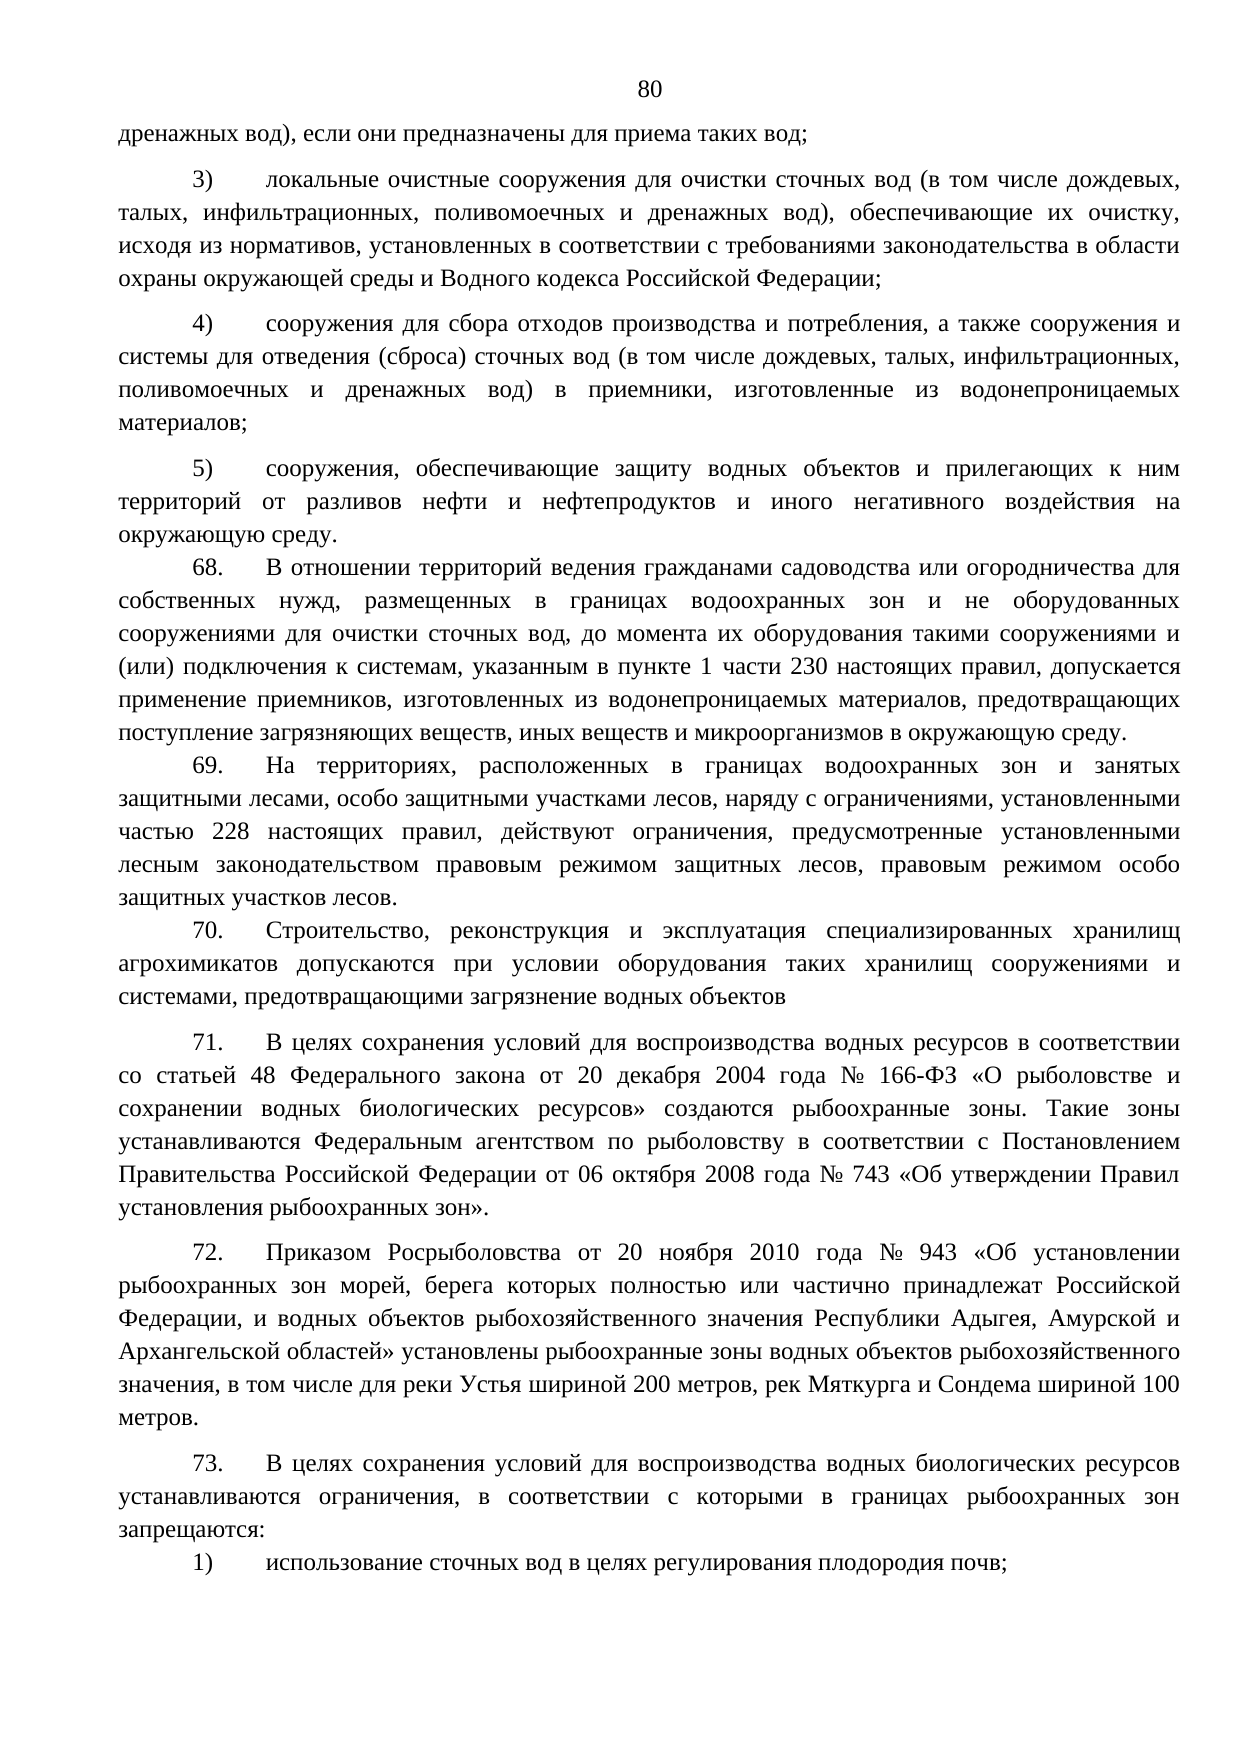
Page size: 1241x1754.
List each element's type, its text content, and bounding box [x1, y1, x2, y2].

list использование сточных вод в целях регулирования плодородия почв; [118, 1547, 1181, 1576]
list Строительство, реконструкция и эксплуатация специализированных хранилищ агрохимикатов допускаются при условии оборудования таких хранилищ сооружениями и системами, предотвращающими загрязнение водных объектов [118, 915, 1181, 1010]
list На территориях, расположенных в границах водоохранных зон и занятых защитными лесами, особо защитными участками лесов, наряду с ограничениями, установленными частью 228 настоящих правил, действуют ограничения, предусмотренные установленными лесным законодательством правовым режимом защитных лесов, правовым режимом особо защитных участков лесов. [118, 750, 1181, 911]
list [118, 118, 1181, 147]
list В целях сохранения условий для воспроизводства водных ресурсов в соответствии со статьей 48 Федерального закона от № 166-ФЗ «О рыболовстве и сохранении водных биологических ресурсов» создаются рыбоохранные зоны. Такие зоны устанавливаются Федеральным агентством по рыболовству в соответствии с Постановлением Правительства Российской Федерации от № 743 «Об утверждении Правил установления рыбоохранных зон». [118, 1027, 1181, 1221]
list В целях сохранения условий для воспроизводства водных биологических ресурсов устанавливаются ограничения, в соответствии с которыми в границах рыбоохранных зон запрещаются: [118, 1448, 1181, 1543]
list Приказом Росрыболовства от № 943 «Об установлении рыбоохранных зон морей, берега которых полностью или частично принадлежат Российской Федерации, и водных объектов рыбохозяйственного значения Республики Адыгея, Амурской и Архангельской областей» установлены рыбоохранные зоны водных объектов рыбохозяйственного значения, в том числе для реки Устья шириной 200 метров, рек Мяткурга и Сондема шириной 100 метров. [118, 1237, 1181, 1431]
list сооружения, обеспечивающие защиту водных объектов и прилегающих к ним территорий от разливов нефти и нефтепродуктов и иного негативного воздействия на окружающую среду. [118, 453, 1181, 548]
list В отношении территорий ведения гражданами садоводства или огородничества для собственных нужд, размещенных в границах водоохранных зон и не оборудованных сооружениями для очистки сточных вод, до момента их оборудования такими сооружениями и (или) подключения к системам, указанным в пункте 1 части 230 настоящих правил, допускается применение приемников, изготовленных из водонепроницаемых материалов, предотвращающих поступление загрязняющих веществ, иных веществ и микроорганизмов в окружающую среду. [118, 552, 1181, 746]
list сооружения для сбора отходов производства и потребления, а также сооружения и системы для отведения (сброса) сточных вод (в том числе дождевых, талых, инфильтрационных, поливомоечных и дренажных вод) в приемники, изготовленные из водонепроницаемых материалов; [118, 308, 1181, 436]
list локальные очистные сооружения для очистки сточных вод (в том числе дождевых, талых, инфильтрационных, поливомоечных и дренажных вод), обеспечивающие их очистку, исходя из нормативов, установленных в соответствии с требованиями законодательства в области охраны окружающей среды и Водного кодекса Российской Федерации; [118, 164, 1181, 291]
